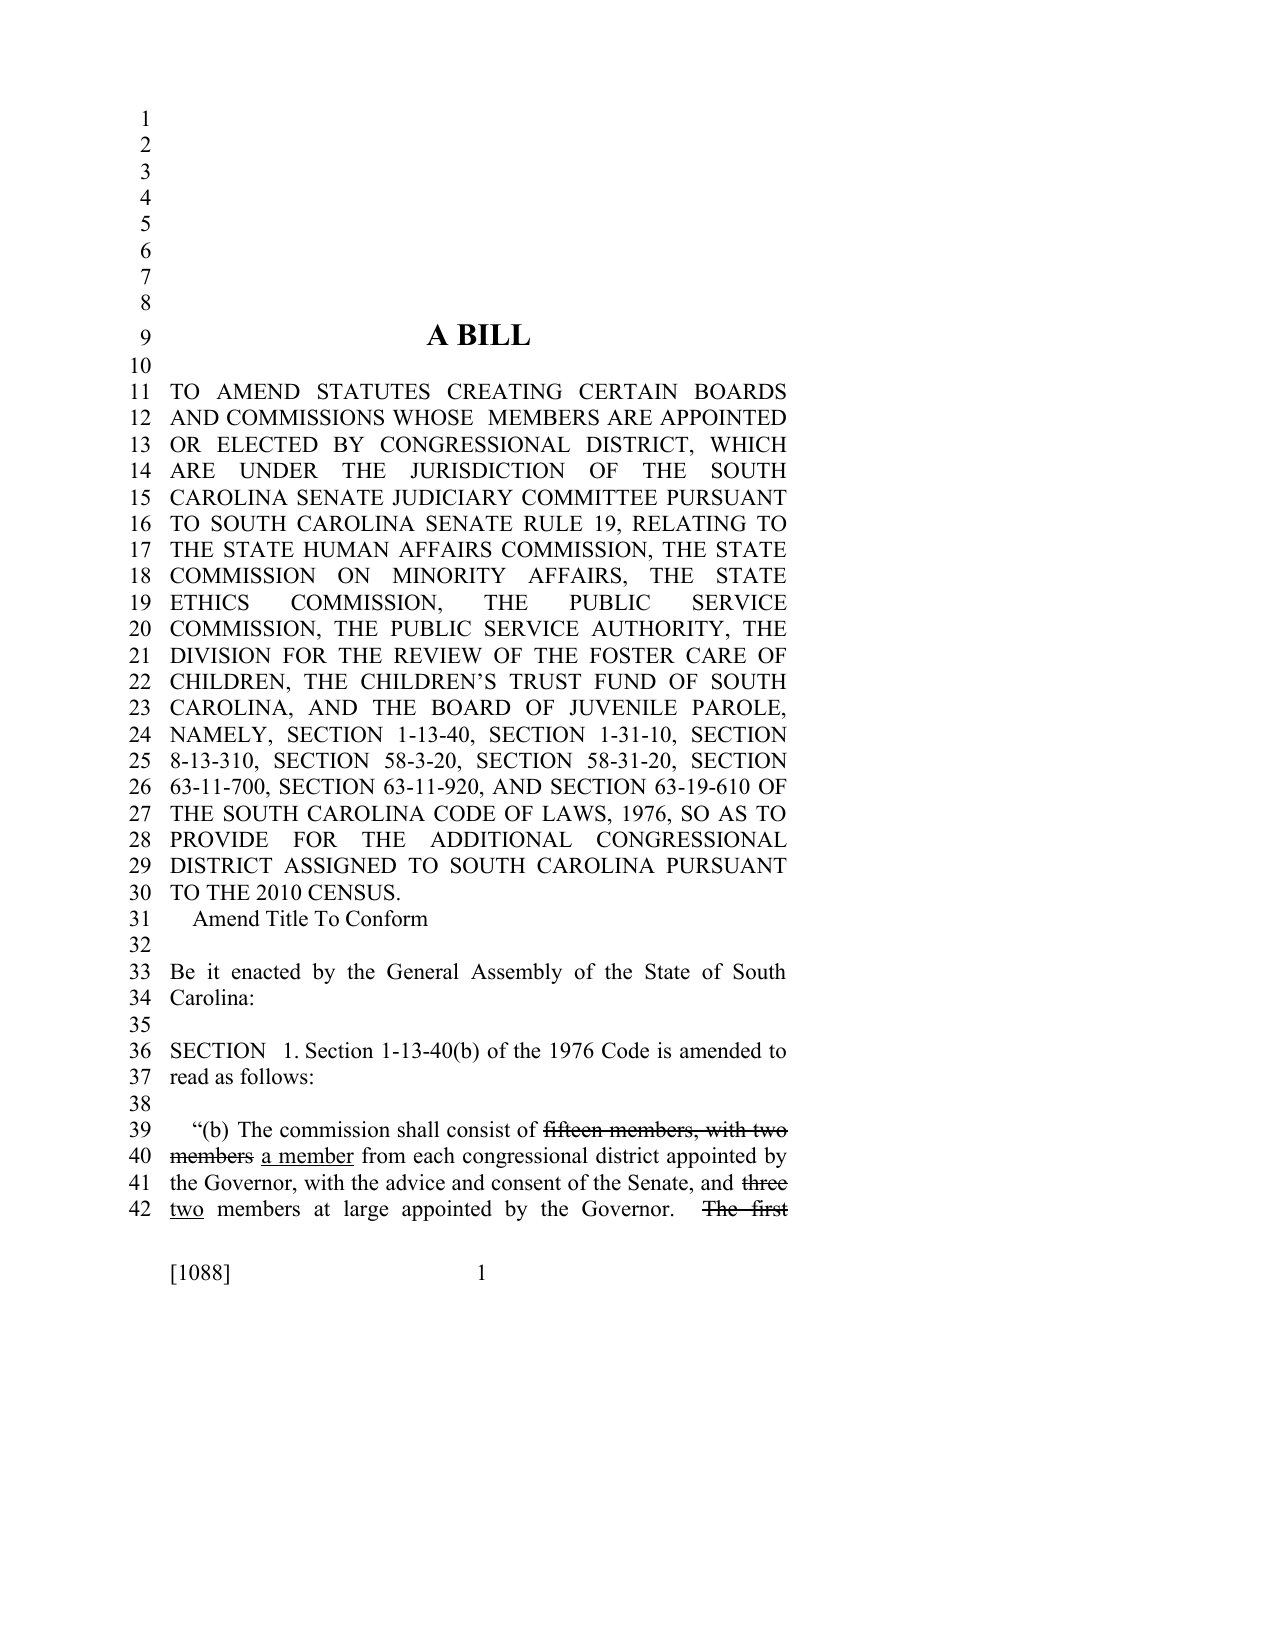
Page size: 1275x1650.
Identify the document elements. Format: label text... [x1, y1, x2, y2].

text SECTION 1. Section 1-13-40(b) of the 1976 Code is amended to read as follows: [169, 1037, 787, 1090]
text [169, 1116, 787, 1221]
text TO AMEND STATUTES CREATING CERTAIN BOARDS AND COMMISSIONS WHOSE MEMBERS ARE APPOINTED OR ELECTED BY CONGRESSIONAL DISTRICT, WHICH ARE UNDER THE JURISDICTION OF THE SOUTH CAROLINA SENATE JUDICIARY COMMITTEE PURSUANT TO SOUTH CAROLINA SENATE RULE 19, RELATING TO THE STATE HUMAN AFFAIRS COMMISSION, THE STATE COMMISSION ON MINORITY AFFAIRS, THE STATE ETHICS COMMISSION, THE PUBLIC SERVICE COMMISSION, THE PUBLIC SERVICE AUTHORITY, THE DIVISION FOR THE REVIEW OF THE FOSTER CARE OF CHILDREN, THE CHILDREN’S TRUST FUND OF SOUTH CAROLINA, AND THE BOARD OF JUVENILE PAROLE, NAMELY, SECTION 1-13-40, SECTION 1-31-10, SECTION 8-13-310, SECTION 58-3-20, SECTION 58-31-20, SECTION 63-11-700, SECTION 63-11-920, AND SECTION 63-19-610 OF THE SOUTH CAROLINA CODE OF LAWS, 1976, SO AS TO PROVIDE FOR THE ADDITIONAL CONGRESSIONAL DISTRICT ASSIGNED TO SOUTH CAROLINA PURSUANT TO THE 2010 CENSUS. [169, 378, 787, 905]
text A BILL [169, 316, 787, 352]
text Be it enacted by the General Assembly of the State of South Carolina: [169, 958, 787, 1011]
text Amend Title To Conform [169, 905, 787, 932]
